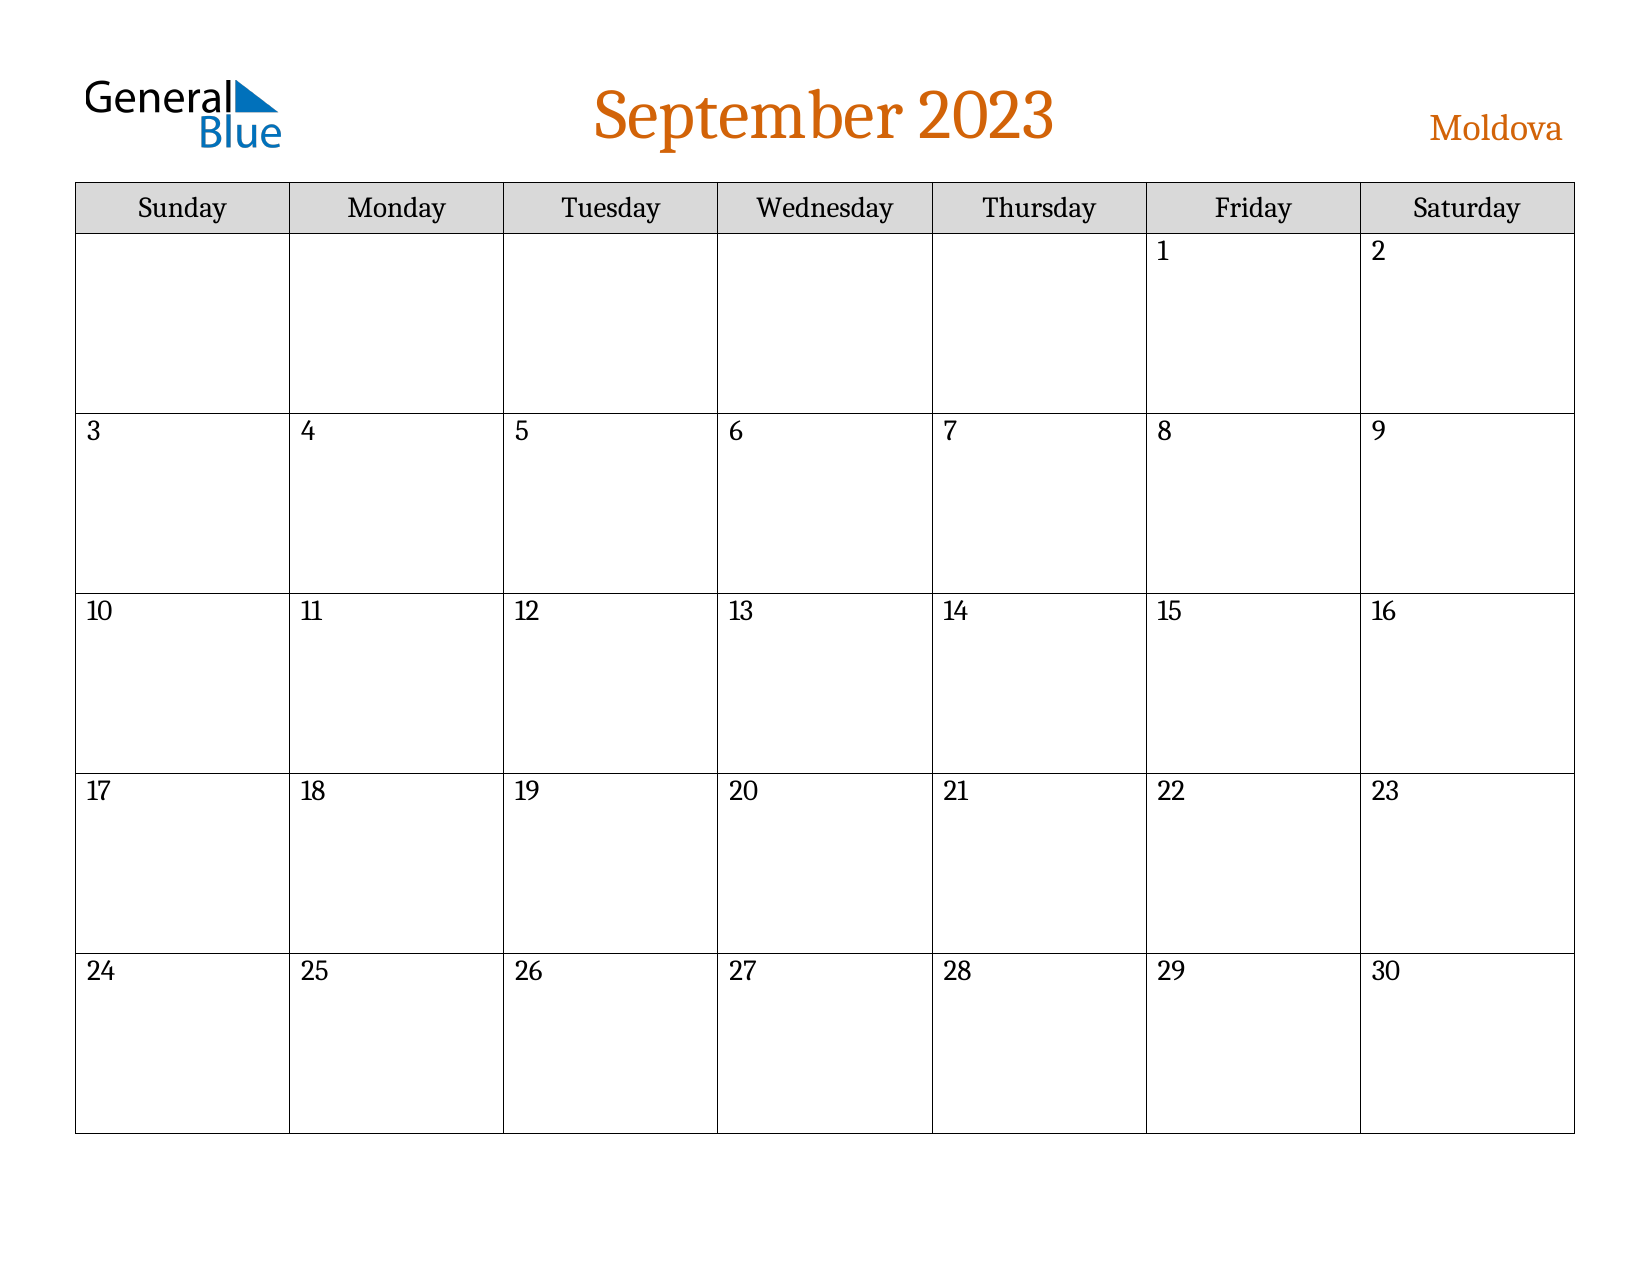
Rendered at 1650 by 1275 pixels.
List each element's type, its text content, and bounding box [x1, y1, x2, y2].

table_cell [718, 234, 932, 270]
table_cell Monday [290, 183, 503, 233]
table_cell 18 [290, 774, 503, 810]
table_cell 23 [1361, 774, 1574, 810]
table_cell [933, 990, 1146, 1133]
table_cell [504, 450, 717, 593]
table_cell [933, 450, 1146, 593]
table_cell [504, 630, 717, 773]
table_cell 7 [933, 414, 1146, 450]
table_cell 28 [933, 954, 1146, 990]
table_cell [76, 630, 289, 773]
table_cell 26 [504, 954, 717, 990]
table_header Moldova [1146, 75, 1574, 182]
table_cell Wednesday [718, 183, 932, 233]
table_cell [290, 270, 503, 413]
table_cell 22 [1147, 774, 1360, 810]
table_cell 13 [718, 594, 932, 630]
table_cell 19 [504, 774, 717, 810]
table_cell [76, 234, 289, 270]
table_cell 3 [76, 414, 289, 450]
table_cell [1147, 630, 1360, 773]
table_header September 2023 [504, 75, 1146, 182]
table_cell 15 [1147, 594, 1360, 630]
table_cell [718, 270, 932, 413]
table_header [76, 75, 503, 182]
table_cell 16 [1361, 594, 1574, 630]
table_cell 12 [504, 594, 717, 630]
table_cell [933, 630, 1146, 773]
table_cell 5 [504, 414, 717, 450]
table_cell 24 [76, 954, 289, 990]
table_cell 14 [933, 594, 1146, 630]
table_cell [1147, 810, 1360, 953]
table_cell [933, 810, 1146, 953]
table_cell [504, 810, 717, 953]
table_cell 6 [718, 414, 932, 450]
table_cell 8 [1147, 414, 1360, 450]
table_cell [1147, 450, 1360, 593]
table_cell [76, 810, 289, 953]
table_cell Friday [1147, 183, 1360, 233]
table_cell 21 [933, 774, 1146, 810]
table_cell 10 [76, 594, 289, 630]
table_cell [1147, 270, 1360, 413]
table_cell 1 [1147, 234, 1360, 270]
table_cell [1147, 990, 1360, 1133]
table_cell Thursday [933, 183, 1146, 233]
table_cell [504, 234, 717, 270]
table_cell 2 [1361, 234, 1574, 270]
table_cell 4 [290, 414, 503, 450]
table_cell [504, 270, 717, 413]
table_cell [290, 630, 503, 773]
table_cell [718, 450, 932, 593]
table_cell [718, 990, 932, 1133]
table_cell 27 [718, 954, 932, 990]
table_cell [1361, 990, 1574, 1133]
table_cell [718, 630, 932, 773]
table_cell 9 [1361, 414, 1574, 450]
table_cell [76, 450, 289, 593]
table_cell [76, 270, 289, 413]
picture [86, 80, 281, 148]
table_cell 25 [290, 954, 503, 990]
table_cell [933, 270, 1146, 413]
table_cell 20 [718, 774, 932, 810]
table_cell [290, 810, 503, 953]
table_cell [290, 450, 503, 593]
table_cell [1361, 630, 1574, 773]
table_cell [290, 234, 503, 270]
table_cell Tuesday [504, 183, 717, 233]
table_cell Saturday [1361, 183, 1574, 233]
table_cell 29 [1147, 954, 1360, 990]
table_cell [1361, 270, 1574, 413]
table_cell [1361, 810, 1574, 953]
table_cell [504, 990, 717, 1133]
table_cell 30 [1361, 954, 1574, 990]
table_cell [718, 810, 932, 953]
table_cell Sunday [76, 183, 289, 233]
table_cell 17 [76, 774, 289, 810]
table_cell 11 [290, 594, 503, 630]
table_cell [1361, 450, 1574, 593]
table_cell [290, 990, 503, 1133]
table_cell [76, 990, 289, 1133]
table_cell [933, 234, 1146, 270]
